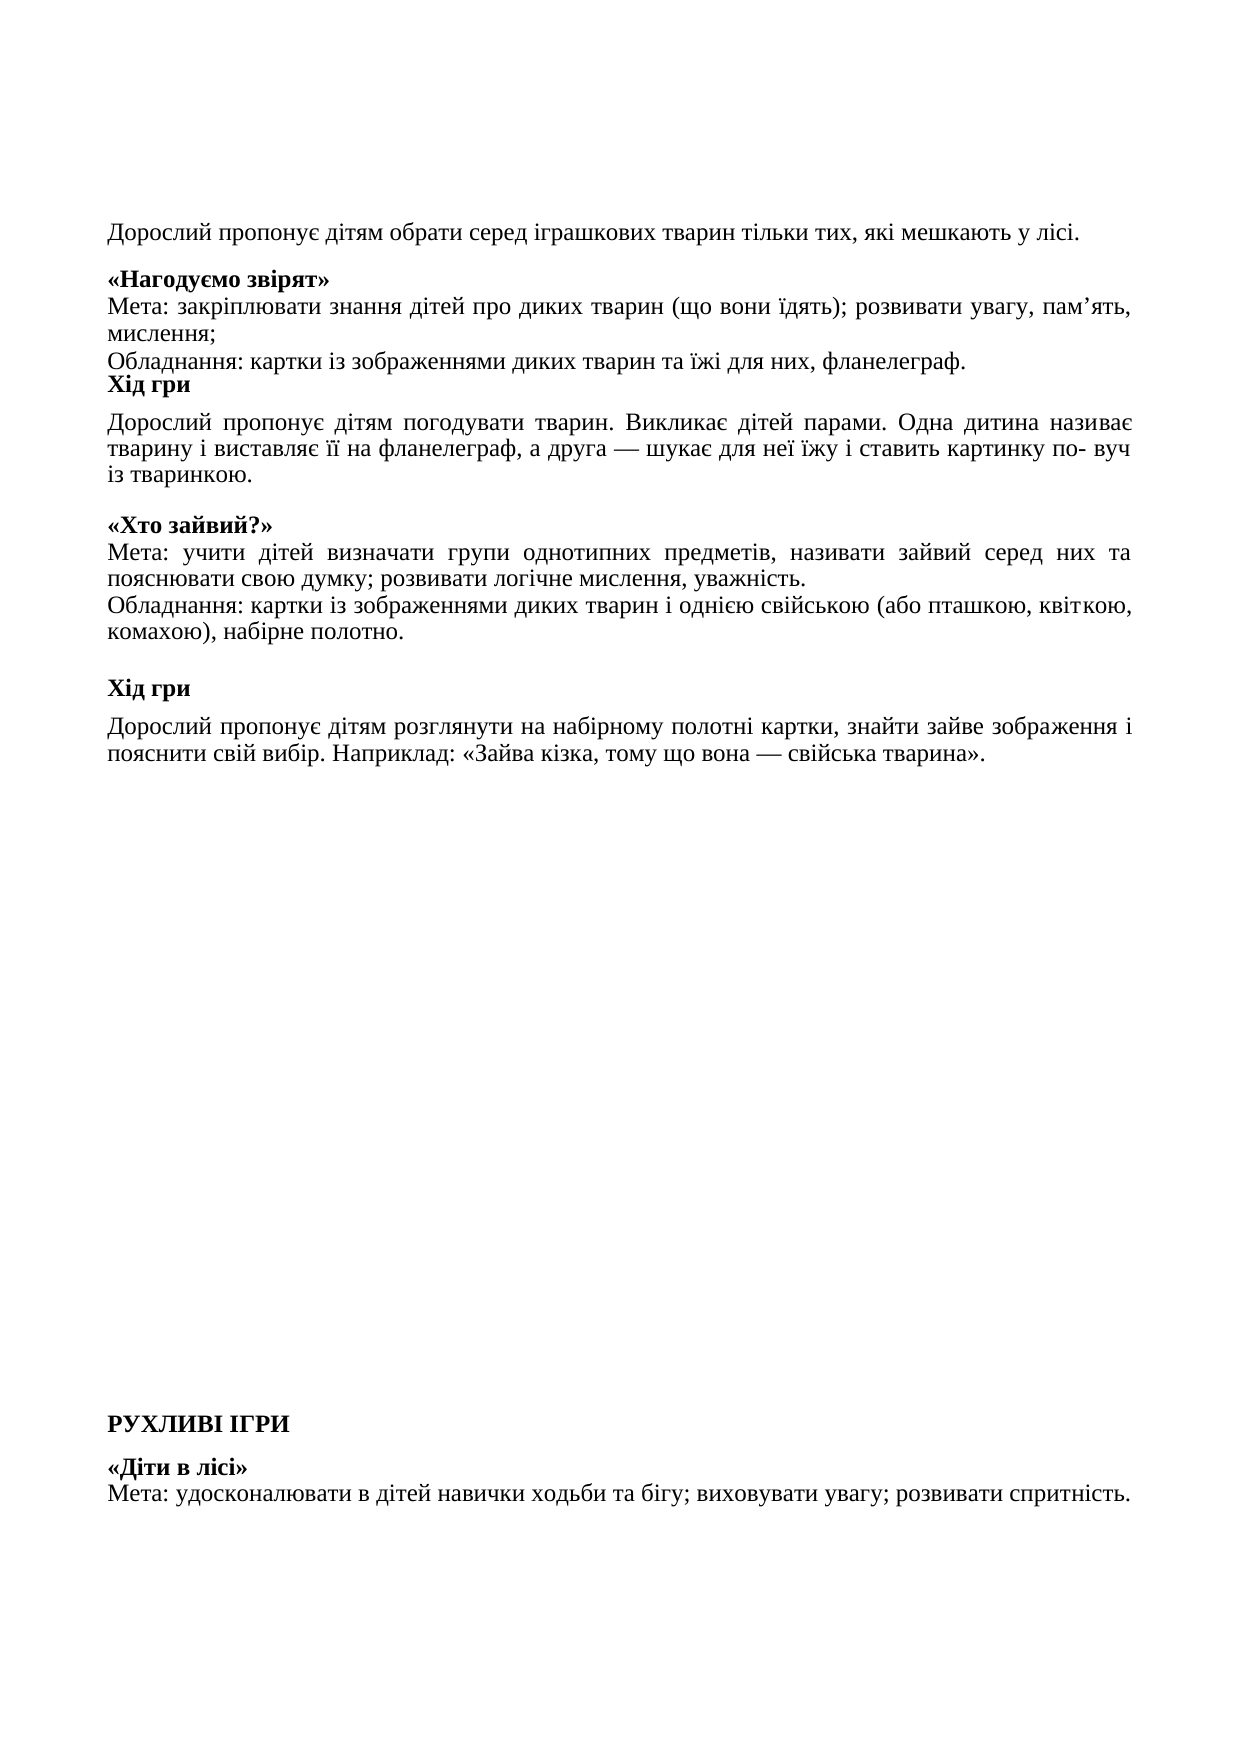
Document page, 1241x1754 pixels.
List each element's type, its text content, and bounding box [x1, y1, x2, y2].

text «Нагодуємо звірят» [107, 266, 1132, 293]
text Мета: удосконалювати в дітей навички ходьби та бігу; виховувати увагу; розвивати спритність. [107, 1481, 1132, 1507]
text Дорослий пропонує дітям обрати серед іграшкових тварин тільки тих, які мешкають у лісі. [107, 217, 1132, 246]
text Дорослий пропонує дітям погодувати тварин. Викликає дітей парами. Одна дитина називає тварину і виставляє її на фланелеграф, а друга — шукає для неї їжу і ставить картинку по- вуч із тваринкою. [107, 409, 1132, 488]
text «Діти в лісі» [107, 1453, 1132, 1481]
text РУХЛИВІ ІГРИ [107, 1409, 1128, 1438]
text Хід гри [107, 679, 1132, 701]
text Дорослий пропонує дітям розглянути на набірному полотні картки, знайти зайве зображення і пояснити свій вибір. Наприклад: «Зайва кізка, тому що вона — свійська тварина». [107, 713, 1132, 766]
text Обладнання: картки із зображеннями диких тварин і однією свійською (або пташкою, квіткою, комахою), набірне полотно. [107, 592, 1132, 645]
text Обладнання: картки із зображеннями диких тварин та їжі для них, фланелеграф. [107, 346, 1132, 375]
text Мета: учити дітей визначати групи однотипних предметів, називати зайвий серед них та пояснювати свою думку; розвивати логічне мислення, уважність. [107, 539, 1132, 592]
text «Хто зайвий?» [107, 512, 1132, 539]
text Мета: закріплювати знання дітей про диких тварин (що вони їдять); розвивати увагу, пам’ять, мислення; [107, 293, 1132, 346]
text Хід гри [107, 375, 1132, 397]
